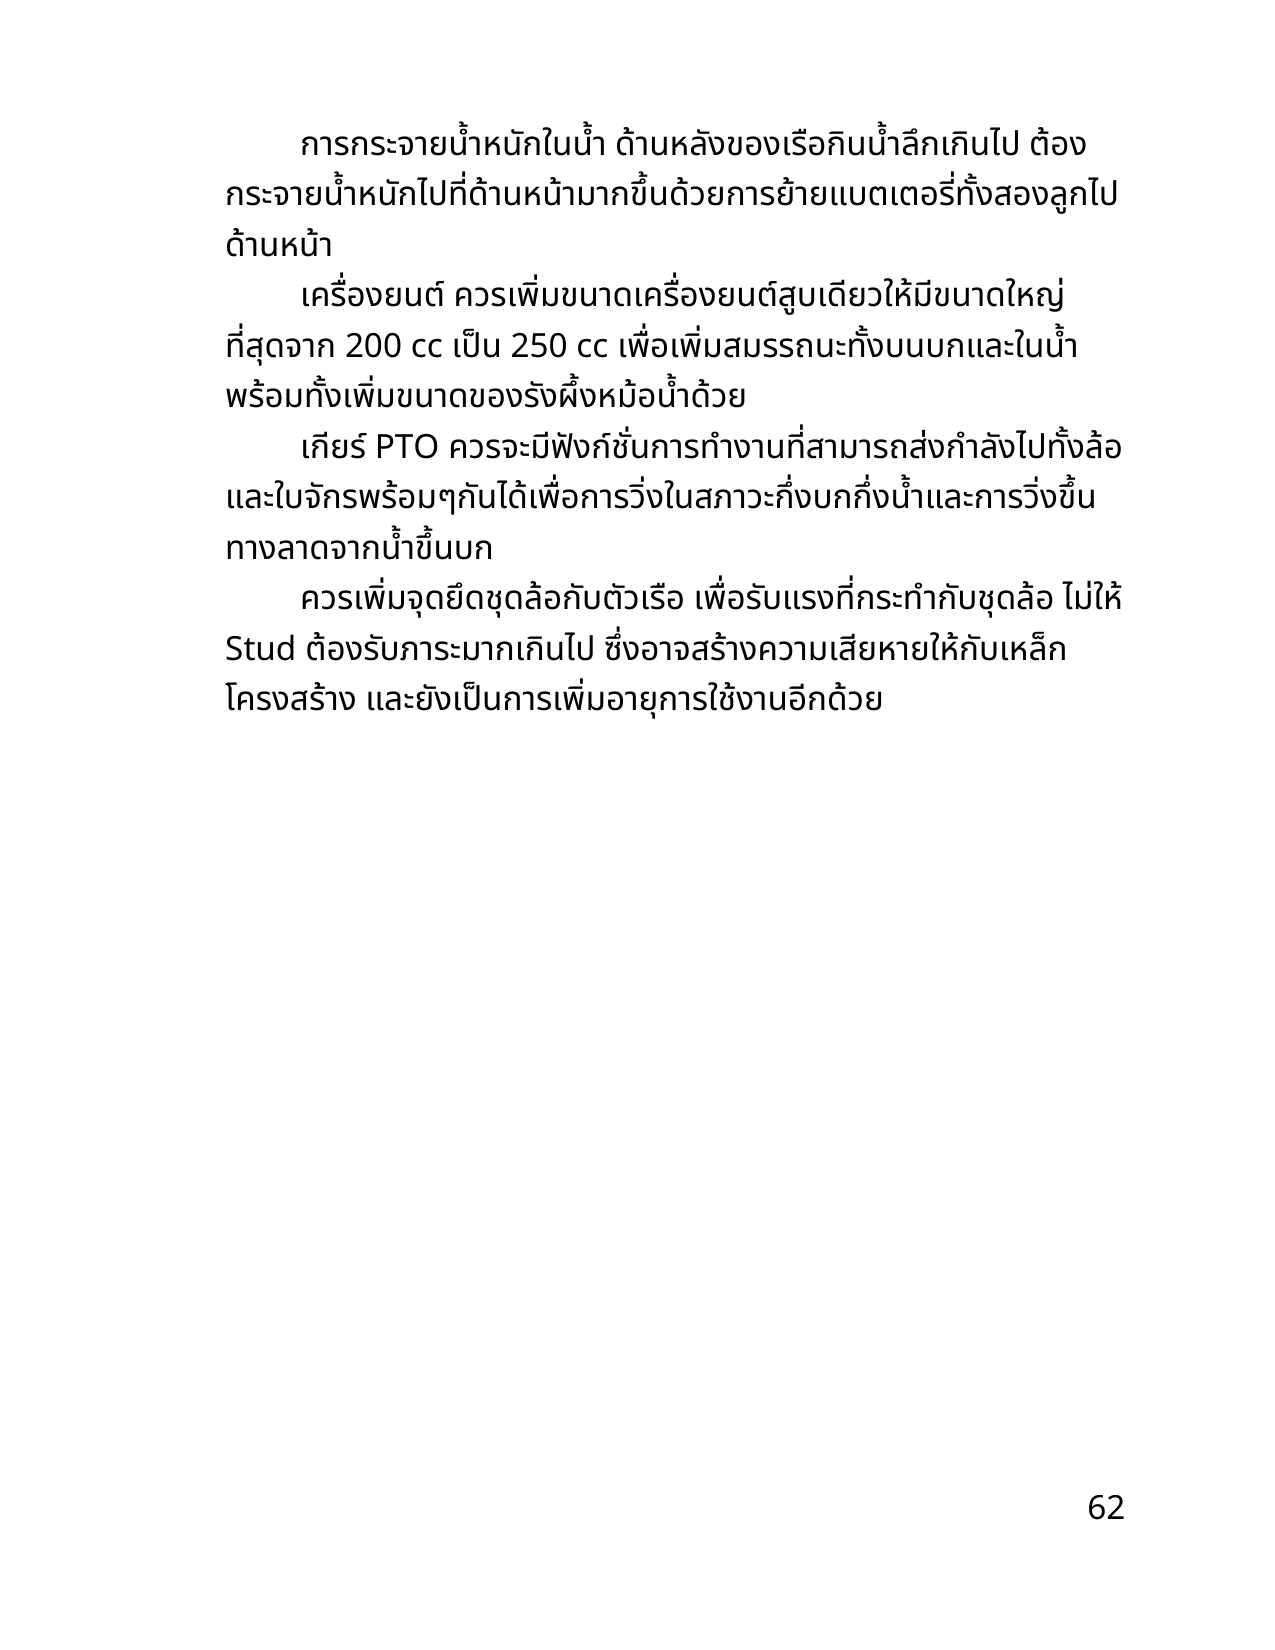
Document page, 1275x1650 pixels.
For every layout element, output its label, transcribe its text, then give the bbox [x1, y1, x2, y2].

text เกียร์ PTO ควรจะมีฟังก์ชั่นการทำงานที่สามารถส่งกำลังไปทั้งล้อและใบจักรพร้อมๆกันได้เพื่อการวิ่งในสภาวะกึ่งบกกึ่งน้ำและการวิ่งขึ้นทางลาดจากน้ำขึ้นบก [225, 423, 1125, 574]
text การกระจายน้ำหนักในน้ำ ด้านหลังของเรือกินน้ำลึกเกินไป ต้องกระจายน้ำหนักไปที่ด้านหน้ามากขึ้นด้วยการย้ายแบตเตอรี่ทั้งสองลูกไปด้านหน้า [225, 120, 1125, 271]
text เครื่องยนต์ ควรเพิ่มขนาดเครื่องยนต์สูบเดียวให้มีขนาดใหญ่ที่สุดจาก 200 cc เป็น 250 cc เพื่อเพิ่มสมรรถนะทั้งบนบกและในน้ำ พร้อมทั้งเพิ่มขนาดของรังผึ้งหม้อน้ำด้วย [225, 271, 1125, 423]
text ควรเพิ่มจุดยึดชุดล้อกับตัวเรือ เพื่อรับแรงที่กระทำกับชุดล้อ ไม่ให้ Stud ต้องรับภาระมากเกินไป ซึ่งอาจสร้างความเสียหายให้กับเหล็กโครงสร้าง และยังเป็นการเพิ่มอายุการใช้งานอีกด้วย [225, 574, 1125, 726]
